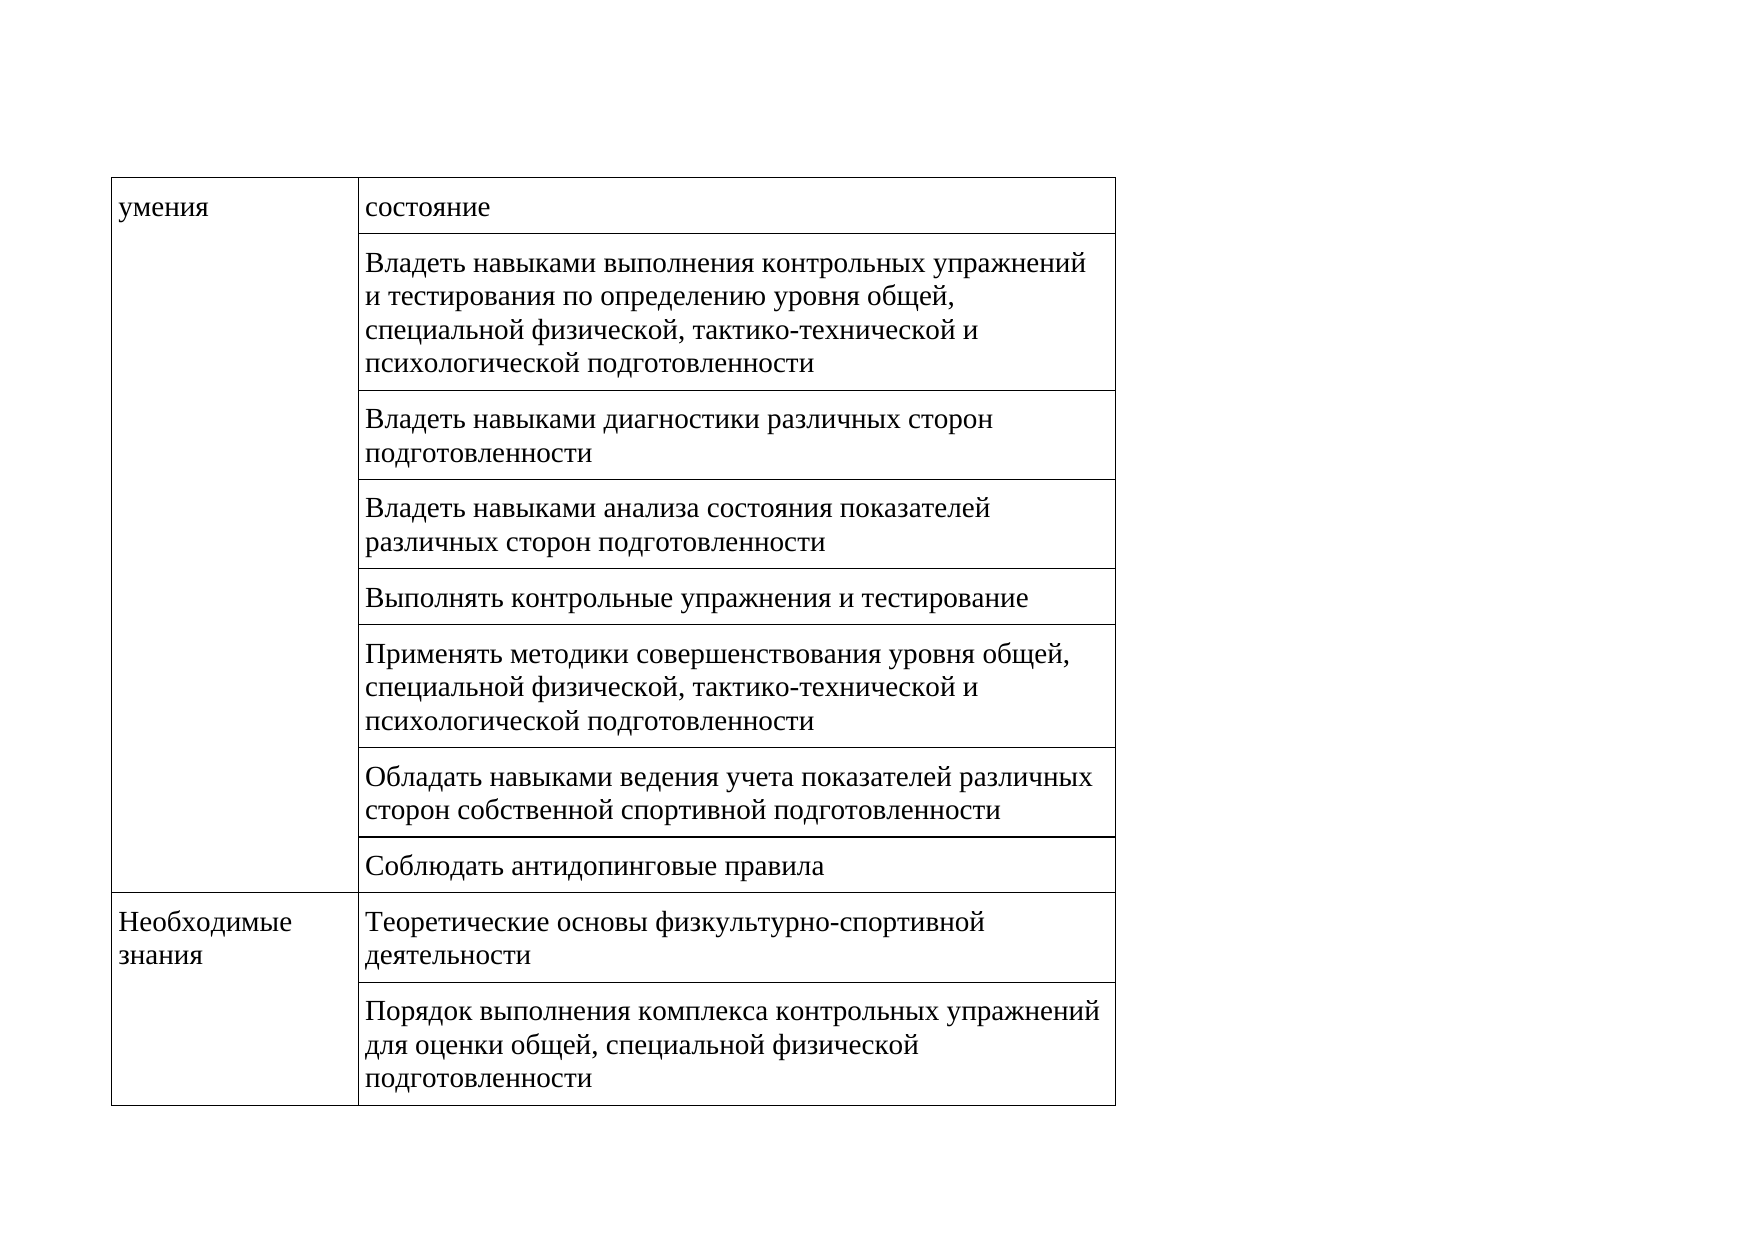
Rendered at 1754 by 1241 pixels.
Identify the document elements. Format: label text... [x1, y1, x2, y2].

table_cell Необходимые умения [112, 178, 358, 892]
table_cell Необходимые знания [112, 893, 358, 1104]
table_cell Выполнять контрольные упражнения и тестирование [359, 569, 1115, 624]
table_cell Обладать навыками ведения учета показателей различных сторон собственной спортивной подготовленности [359, 748, 1115, 836]
table_cell Соблюдать антидопинговые правила [359, 838, 1115, 892]
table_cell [359, 178, 1115, 233]
table_cell Владеть навыками диагностики различных сторон подготовленности [359, 391, 1115, 479]
table_cell Владеть навыками анализа состояния показателей различных сторон подготовленности [359, 480, 1115, 568]
table_cell Порядок выполнения комплекса контрольных упражнений для оценки общей, специальной физической подготовленности [359, 983, 1115, 1104]
table_cell Применять методики совершенствования уровня общей, специальной физической, тактико-технической и психологической подготовленности [359, 625, 1115, 747]
table_cell Владеть навыками выполнения контрольных упражнений и тестирования по определению уровня общей, специальной физической, тактико-технической и психологической подготовленности [359, 234, 1115, 389]
table_cell Теоретические основы физкультурно-спортивной деятельности [359, 893, 1115, 982]
